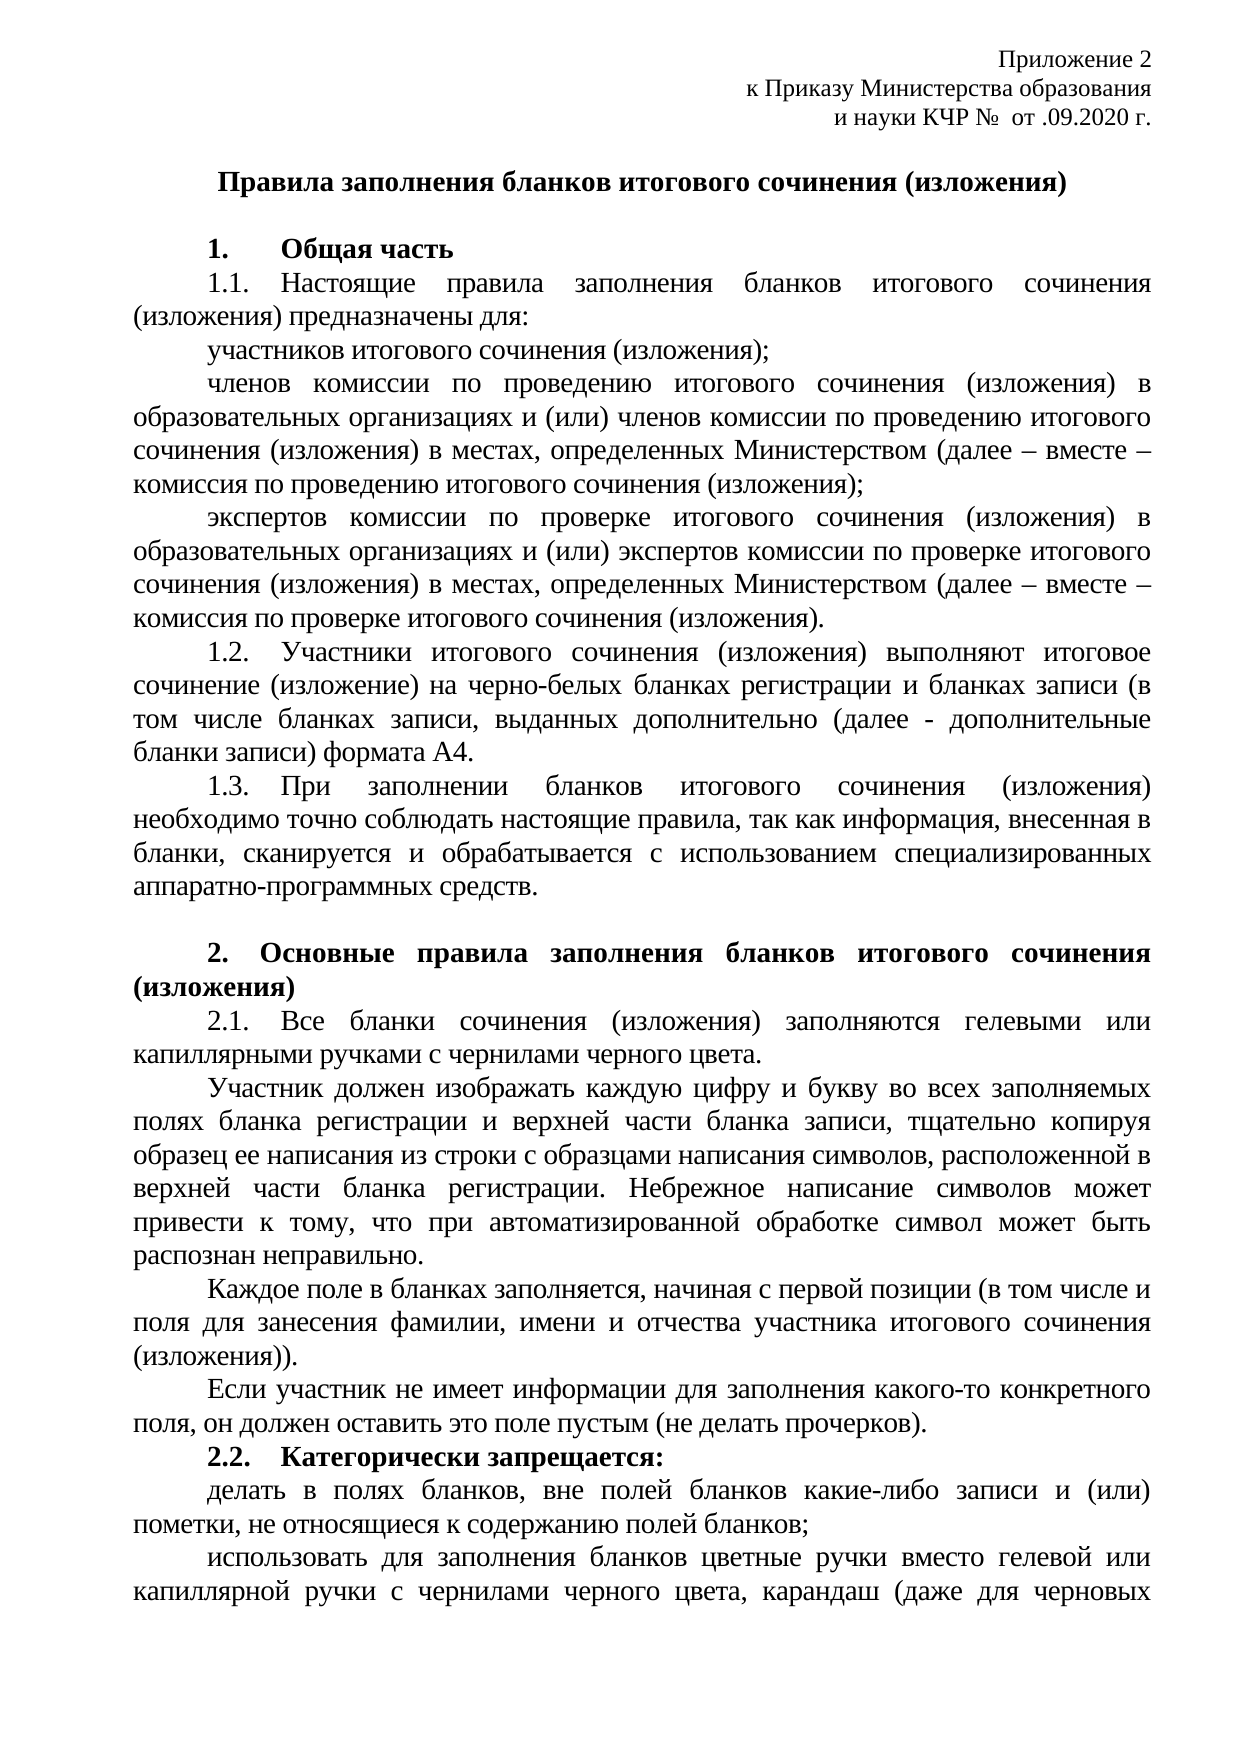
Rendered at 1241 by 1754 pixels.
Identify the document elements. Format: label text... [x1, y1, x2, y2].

text делать в полях бланков, вне полей бланков какие-либо записи и (или) пометки, не относящиеся к содержанию полей бланков; [133, 1472, 1152, 1539]
text Участник должен изображать каждую цифру и букву во всех заполняемых полях бланка регистрации и верхней части бланка записи, тщательно копируя образец ее написания из строки с образцами написания символов, расположенной в верхней части бланка регистрации. Небрежное написание символов может привести к тому, что при автоматизированной обработке символ может быть распознан неправильно. [133, 1070, 1152, 1271]
list При заполнении бланков итогового сочинения (изложения) необходимо точно соблюдать настоящие правила, так как информация, внесенная в бланки, сканируется и обрабатывается с использованием специализированных аппаратно-программных средств. [133, 768, 1152, 902]
list Категорически запрещается: [133, 1439, 1152, 1472]
text экспертов комиссии по проверке итогового сочинения (изложения) в образовательных организациях и (или) экспертов комиссии по проверке итогового сочинения (изложения) в местах, определенных Министерством (далее – вместе – комиссия по проверке итогового сочинения (изложения). [133, 499, 1152, 634]
list Все бланки сочинения (изложения) заполняются гелевыми или капиллярными ручками с чернилами черного цвета. [133, 1003, 1152, 1070]
text членов комиссии по проведению итогового сочинения (изложения) в образовательных организациях и (или) членов комиссии по проведению итогового сочинения (изложения) в местах, определенных Министерством (далее – вместе – комиссия по проведению итогового сочинения (изложения); [133, 365, 1152, 499]
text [133, 1539, 1152, 1606]
subtitle Общая часть [133, 231, 1152, 265]
text Приложение 2 [738, 44, 1152, 73]
list Участники итогового сочинения (изложения) выполняют итоговое сочинение (изложение) на черно-белых бланках регистрации и бланках записи (в том числе бланках записи, выданных дополнительно (далее - дополнительные бланки записи) формата А4. [133, 634, 1152, 768]
text Каждое поле в бланках заполняется, начиная с первой позиции (в том числе и поля для занесения фамилии, имени и отчества участника итогового сочинения (изложения)). [133, 1271, 1152, 1372]
list Настоящие правила заполнения бланков итогового сочинения (изложения) предназначены для: [133, 265, 1152, 332]
text участников итогового сочинения (изложения); [133, 332, 1152, 365]
list Основные правила заполнения бланков итогового сочинения (изложения) [133, 936, 1152, 1003]
text Правила заполнения бланков итогового сочинения (изложения) [133, 164, 1152, 198]
text Если участник не имеет информации для заполнения какого-то конкретного поля, он должен оставить это поле пустым (не делать прочерков). [133, 1372, 1152, 1439]
text к Приказу Министерства образования [694, 73, 1152, 102]
text и науки КЧР № от .09.2020 г. [694, 102, 1152, 131]
